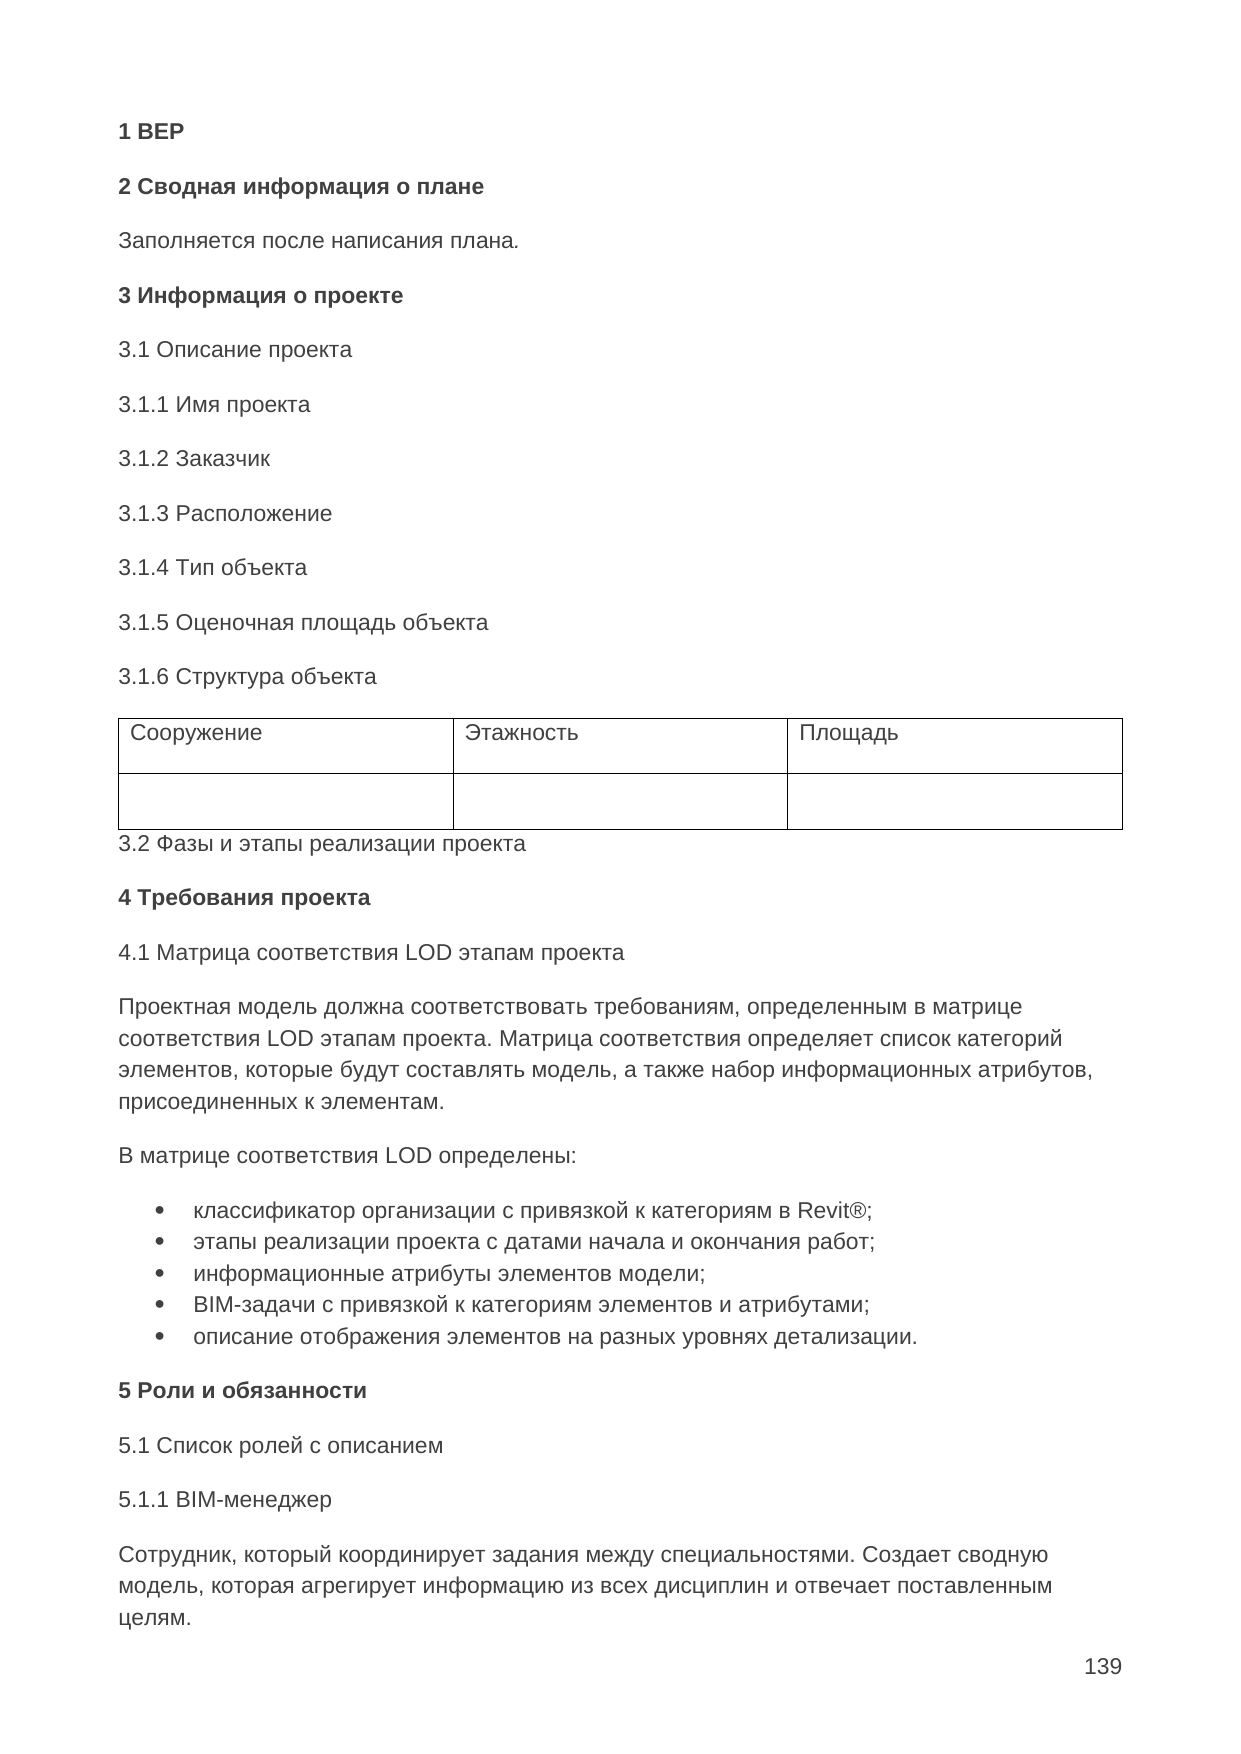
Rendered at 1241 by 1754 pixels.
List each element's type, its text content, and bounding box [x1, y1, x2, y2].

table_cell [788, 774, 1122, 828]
text Сотрудник, который координирует задания между специальностями. Создает сводную модель, которая агрегирует информацию из всех дисциплин и отвечает поставленным целям. [118, 1541, 1122, 1630]
text Заполняется после написания плана. [118, 227, 1122, 253]
text 2 Сводная информация о плане [118, 173, 1122, 199]
text 3 Информация о проекте [118, 282, 1122, 308]
text В матрице соответствия LOD определены: [118, 1142, 1122, 1168]
text 4.1 Матрица соответствия LOD этапам проекта [118, 938, 1122, 965]
text 3.1.6 Структура объекта [118, 663, 1122, 689]
text 1 BEP [118, 118, 1122, 144]
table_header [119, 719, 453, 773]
text 3.1.2 Заказчик [118, 445, 1122, 471]
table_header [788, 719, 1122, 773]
text 5.1.1 BIM-менеджер [118, 1486, 1122, 1513]
text 3.1.4 Тип объекта [118, 554, 1122, 580]
list классификатор организации с привязкой к категориям в Revit®; [156, 1197, 1122, 1223]
text 3.1.3 Расположение [118, 499, 1122, 526]
text 3.2 Фазы и этапы реализации проекта [118, 830, 1122, 856]
text Проектная модель должна соответствовать требованиям, определенным в матрице соответствия LOD этапам проекта. Матрица соответствия определяет список категорий элементов, которые будут составлять модель, а также набор информационных атрибутов, присоединенных к элементам. [118, 993, 1122, 1114]
list информационные атрибуты элементов модели; [156, 1260, 1122, 1286]
list этапы реализации проекта с датами начала и окончания работ; [156, 1228, 1122, 1254]
text 5 Роли и обязанности [118, 1377, 1122, 1404]
text 3.1 Описание проекта [118, 336, 1122, 362]
text 3.1.5 Оценочная площадь объекта [118, 608, 1122, 635]
text 4 Требования проекта [118, 884, 1122, 910]
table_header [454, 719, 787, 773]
text 5.1 Список ролей с описанием [118, 1432, 1122, 1458]
text 3.1.1 Имя проекта [118, 391, 1122, 417]
list описание отображения элементов на разных уровнях детализации. [156, 1323, 1122, 1349]
list BIM-задачи с привязкой к категориям элементов и атрибутами; [156, 1291, 1122, 1318]
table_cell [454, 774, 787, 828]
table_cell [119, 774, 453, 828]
